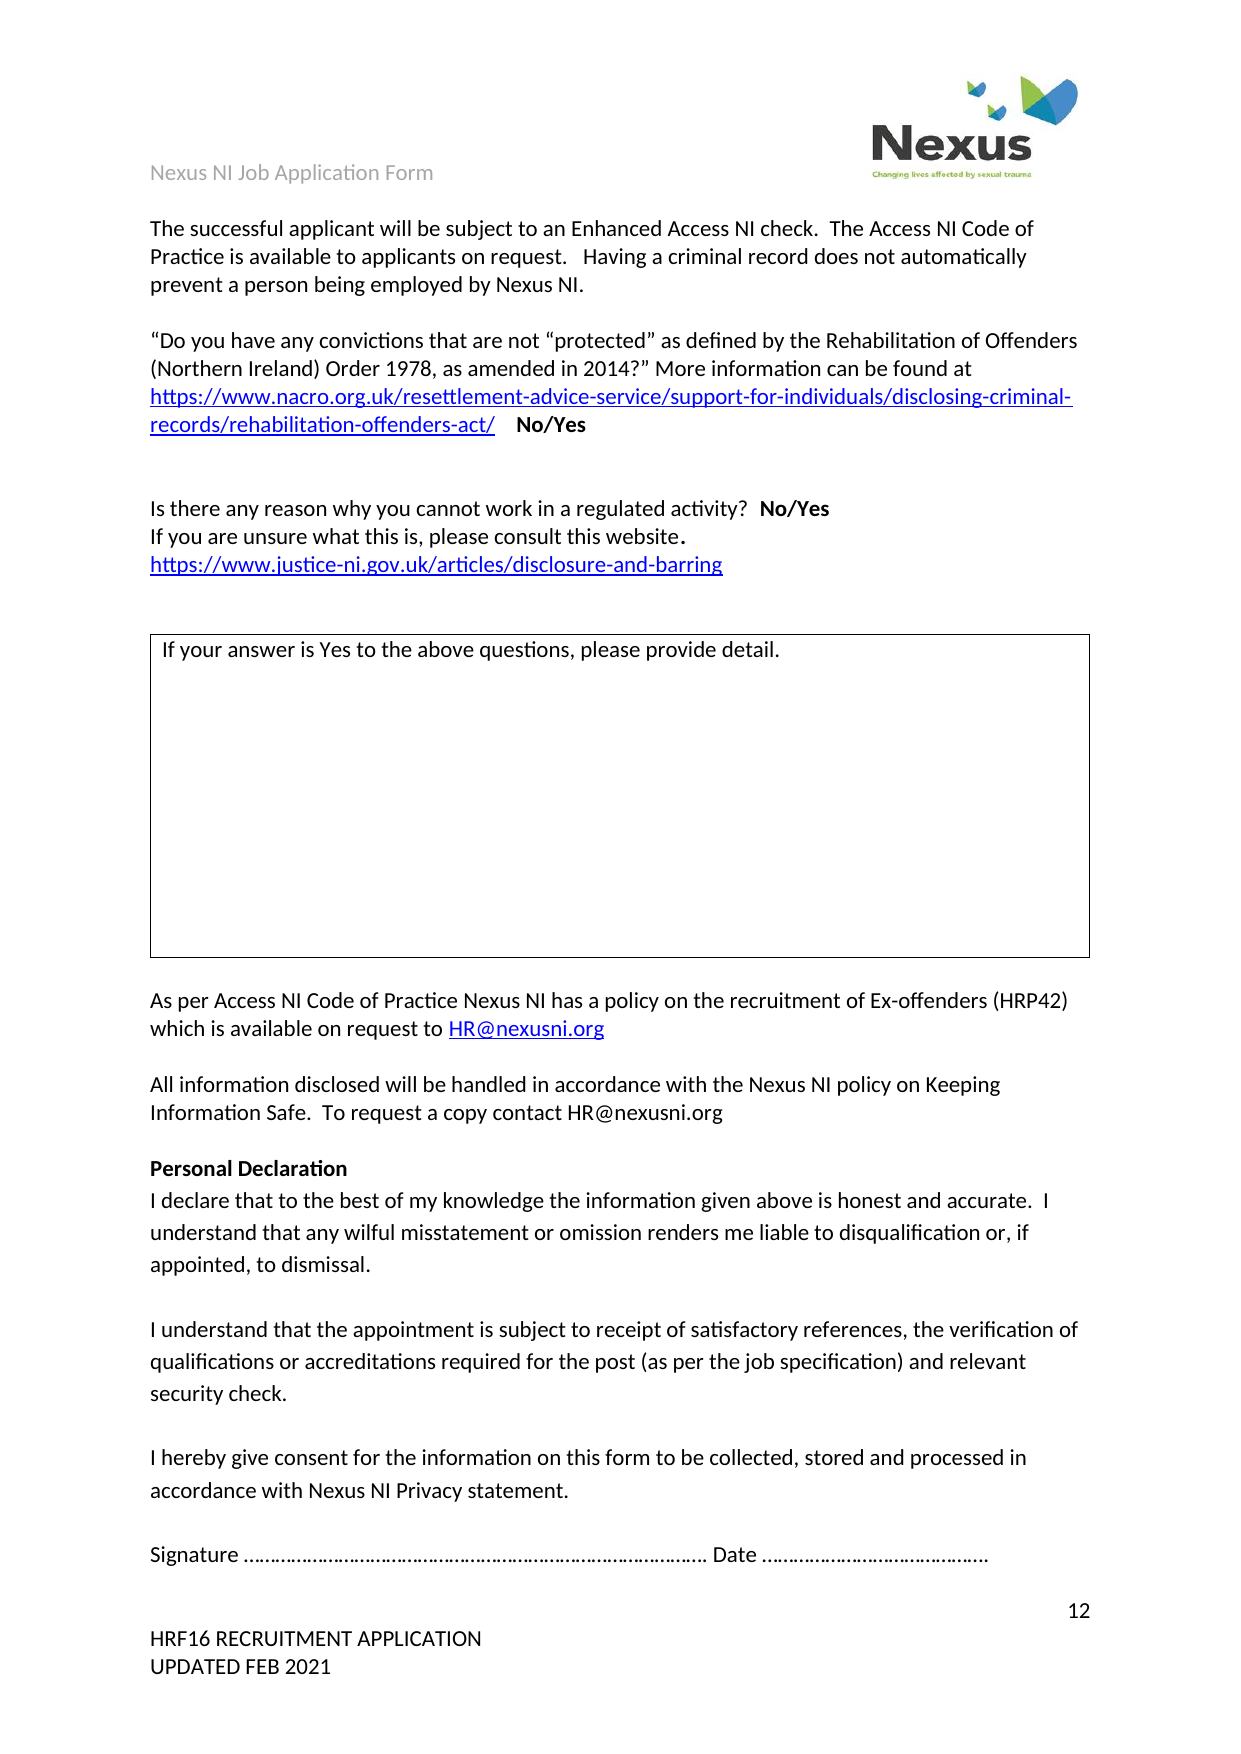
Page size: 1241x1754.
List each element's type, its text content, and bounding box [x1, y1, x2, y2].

text I declare that to the best of my knowledge the information given above is honest and accurate. I understand that any wilful misstatement or omission renders me liable to disqualification or, if appointed, to dismissal. [150, 1186, 1090, 1278]
text All information disclosed will be handled in accordance with the Nexus NI policy on Keeping Information Safe. To request a copy contact HR@nexusni.org [150, 1070, 1090, 1126]
text I understand that the appointment is subject to receipt of satisfactory references, the verification of qualifications or accreditations required for the post (as per the job specification) and relevant security check. [150, 1315, 1090, 1407]
text Personal Declaration [150, 1154, 1090, 1182]
text I hereby give consent for the information on this form to be collected, stored and processed in accordance with Nexus NI Privacy statement. [150, 1443, 1090, 1504]
text Is there any reason why you cannot work in a regulated activity? No/Yes [150, 494, 1090, 522]
picture [852, 73, 1091, 180]
text If you are unsure what this is, please consult this website. [150, 522, 1090, 550]
text “Do you have any convictions that are not “protected” as defined by the Rehabilitation of Offenders (Northern Ireland) Order 1978, as amended in 2014?” More information can be found at https://www.nacro.org.uk/resettlement-advice-service/support-for-individuals/disclosing-criminal-records/rehabilitation-offenders-act/ No/Yes [150, 326, 1090, 438]
text The successful applicant will be subject to an Enhanced Access NI check. The Access NI Code of Practice is available to applicants on request. Having a criminal record does not automatically prevent a person being employed by Nexus NI. [150, 214, 1090, 298]
text https://www.justice-ni.gov.uk/articles/disclosure-and-barring [150, 550, 1090, 578]
text Signature ……………………………………………………………………………. Date ……………………………………. [150, 1540, 1090, 1568]
text As per Access NI Code of Practice Nexus NI has a policy on the recruitment of Ex-offenders (HRP42) which is available on request to HR@nexusni.org [150, 986, 1090, 1042]
table_header If your answer is Yes to the above questions, please provide detail. [151, 635, 1089, 957]
